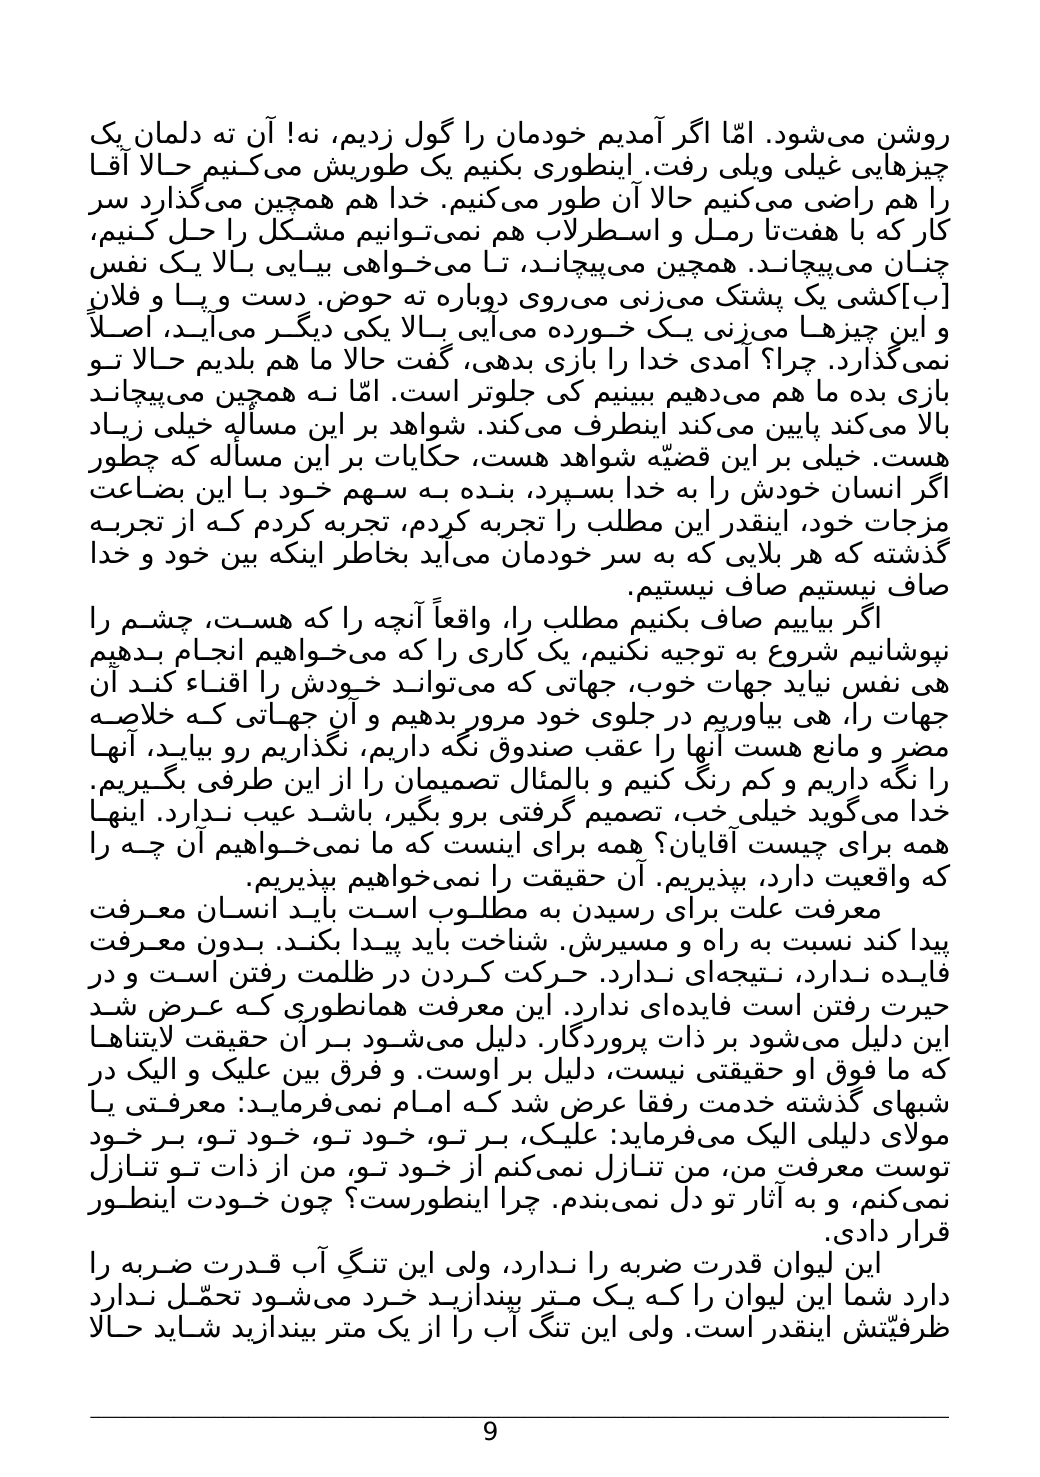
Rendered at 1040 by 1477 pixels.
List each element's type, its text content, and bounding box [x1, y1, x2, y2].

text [89, 118, 951, 602]
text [89, 1248, 951, 1345]
text اگر بیاییم صاف بکنیم مطلب را، واقعاً آنچه را که هست، چشم را نپوشانیم شروع به توجیه نکنیم، یک کاری را که می‌خواهیم انجام بدهیم هی نفس نیاید جهات خوب، جهاتی که می‌تواند خودش را اقناء کند آن جهات را، هی بیاوریم در جلوی خود مرور بدهیم و آن جهاتی که خلاصه مضر و مانع هست آنها را عقب صندوق نگه داریم، نگذاریم رو بیاید، آنها را نگه داریم و کم رنگ کنیم و بالمئال تصمیمان را از این طرفی بگیریم. خدا می‌گوید خیلی خب، تصمیم گرفتی برو بگیر، باشد عیب ندارد. اینها همه برای چیست آقایان؟ همه برای اینست که ما نمی‌خواهیم آن چه را که واقعیت دارد، بپذیریم. آن حقیقت را نمی‌خواهیم بپذیریم. [89, 602, 951, 893]
text معرفت علت برای رسیدن به مطلوب است باید انسان معرفت پیدا کند نسبت به راه و مسیرش. شناخت باید پیدا بکند. بدون معرفت فایده ندارد، نتیجه‌ای ندارد. حرکت کردن در ظلمت رفتن است و در حیرت رفتن است فایده‌ای ندارد. این معرفت همانطوری که عرض شد این دلیل می‌شود بر ذات پروردگار. دلیل می‌شود بر آن حقیقت لایتناها که ما فوق او حقیقتی نیست، دلیل بر اوست. و فرق بین علیک و الیک در شبهای گذشته خدمت رفقا عرض شد که امام نمی‌فرماید: معرفتی یا مولای دلیلی الیک می‌فرماید: علیک، بر تو، خود تو، خود تو، بر خود توست معرفت من، من تنازل نمی‌کنم از خود تو، من از ذات تو تنازل نمی‌کنم، و به آثار تو دل نمی‌بندم. چرا اینطورست؟ چون خودت اینطور قرار دادی. [89, 893, 951, 1248]
